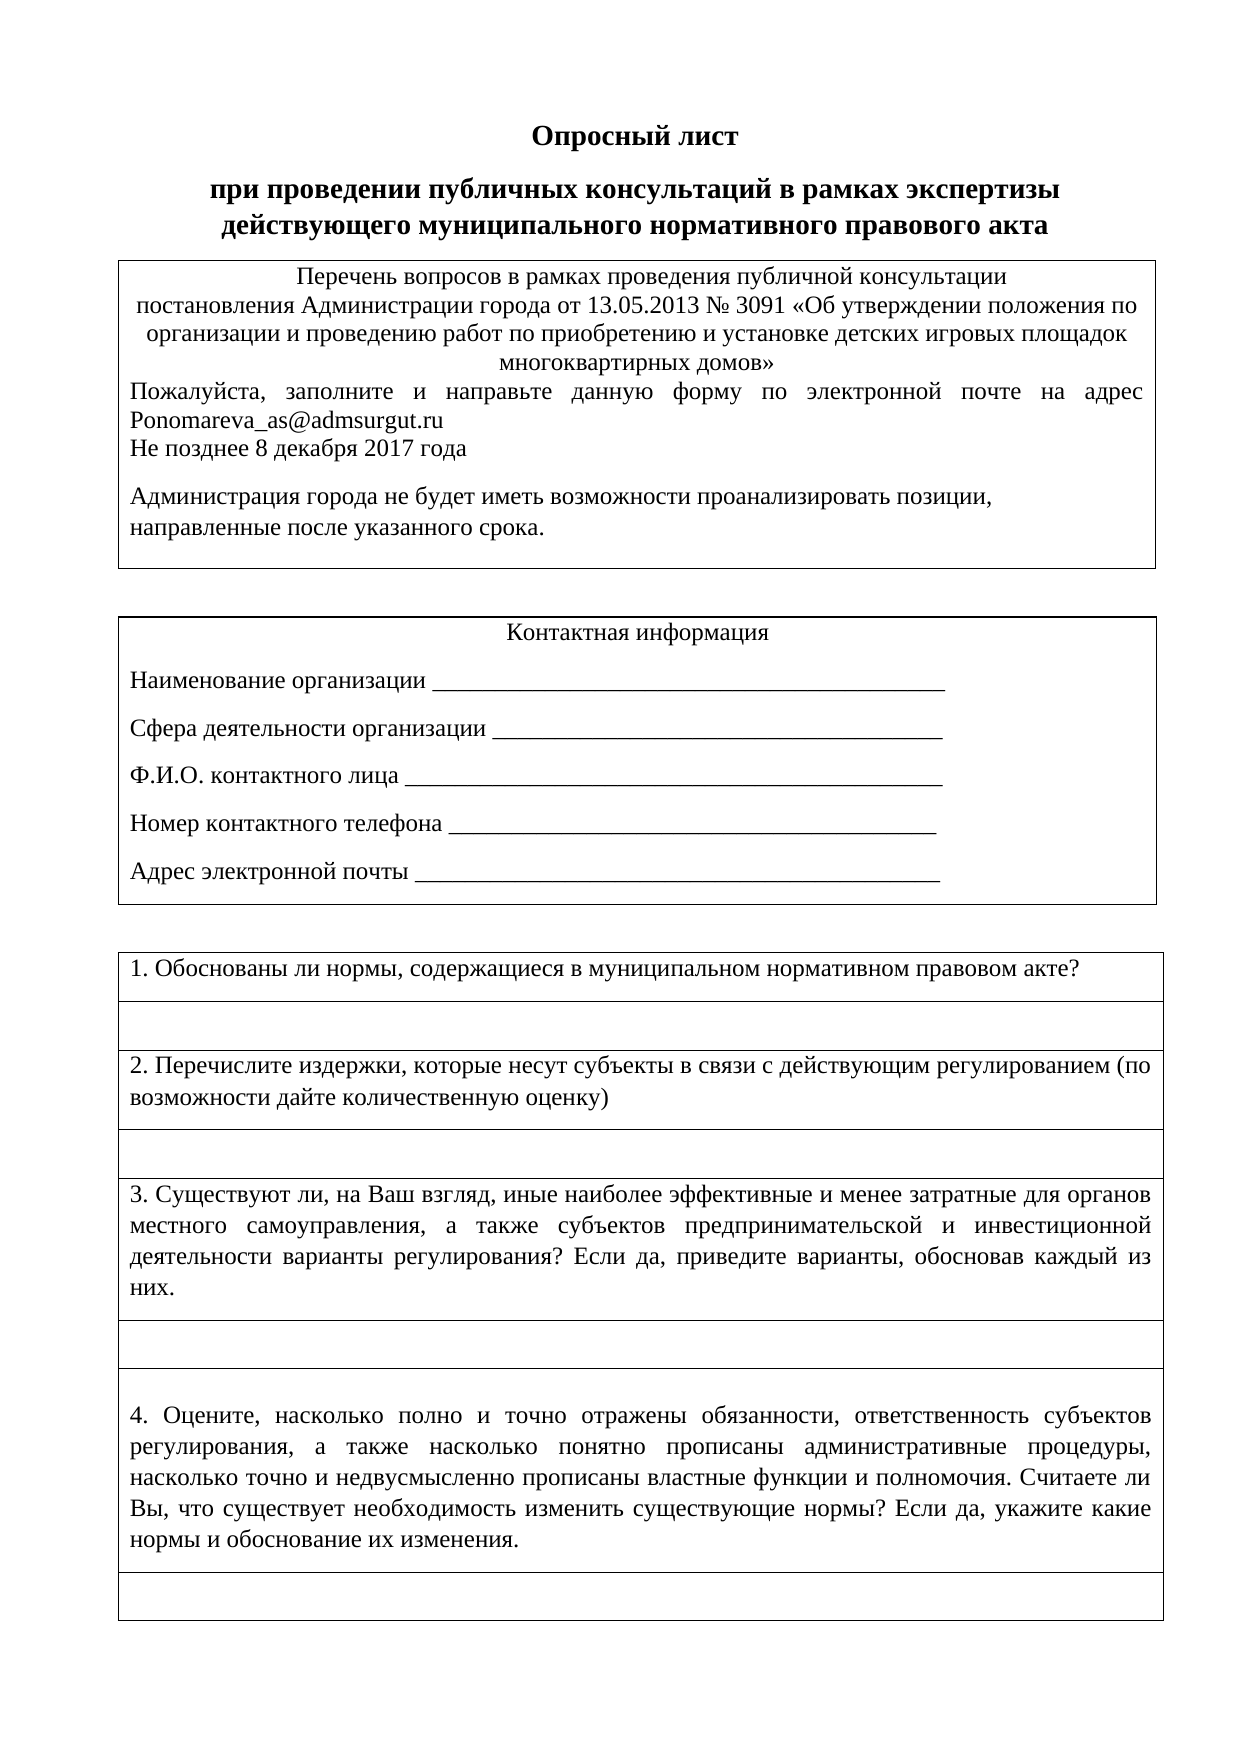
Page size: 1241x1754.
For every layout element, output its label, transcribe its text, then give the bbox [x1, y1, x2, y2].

table_cell [119, 1573, 1163, 1620]
table_cell [119, 1002, 1163, 1049]
table_cell 4. Оцените, насколько полно и точно отражены обязанности, ответственность субъектов регулирования, а также насколько понятно прописаны административные процедуры, насколько точно и недвусмысленно прописаны властные функции и полномочия. Считаете ли Вы, что существует необходимость изменить существующие нормы? Если да, укажите какие нормы и обоснование их изменения. [119, 1369, 1163, 1572]
text при проведении публичных консультаций в рамках экспертизы действующего муниципального нормативного правового акта [118, 171, 1152, 241]
table_cell [119, 1130, 1163, 1178]
table_header Перечень вопросов в рамках проведения публичной консультации постановления Администрации города от 13.05.2013 № 3091 «Об утверждении положения по организации и проведению работ по приобретению и установке детских игровых площадок многоквартирных домов» Пожалуйста, заполните и направьте данную форму по электронной почте на адрес Ponomareva_as@admsurgut.ru Не позднее 8 декабря 2017 года Администрация города не будет иметь возможности проанализировать позиции, направленные после указанного срока. [119, 261, 1155, 568]
table_header Контактная информация Наименование организации _________________________________________ Сфера деятельности организации ____________________________________ Ф.И.О. контактного лица ___________________________________________ Номер контактного телефона _______________________________________ Адрес электронной почты __________________________________________ [119, 618, 1156, 903]
table_header 1. Обоснованы ли нормы, содержащиеся в муниципальном нормативном правовом акте? [119, 953, 1163, 1001]
table_cell 3. Существуют ли, на Ваш взгляд, иные наиболее эффективные и менее затратные для органов местного самоуправления, а также субъектов предпринимательской и инвестиционной деятельности варианты регулирования? Если да, приведите варианты, обосновав каждый из них. [119, 1179, 1163, 1319]
table_cell [119, 1321, 1163, 1368]
text Опросный лист [118, 118, 1152, 152]
table_cell 2. Перечислите издержки, которые несут субъекты в связи с действующим регулированием (по возможности дайте количественную оценку) [119, 1051, 1163, 1129]
